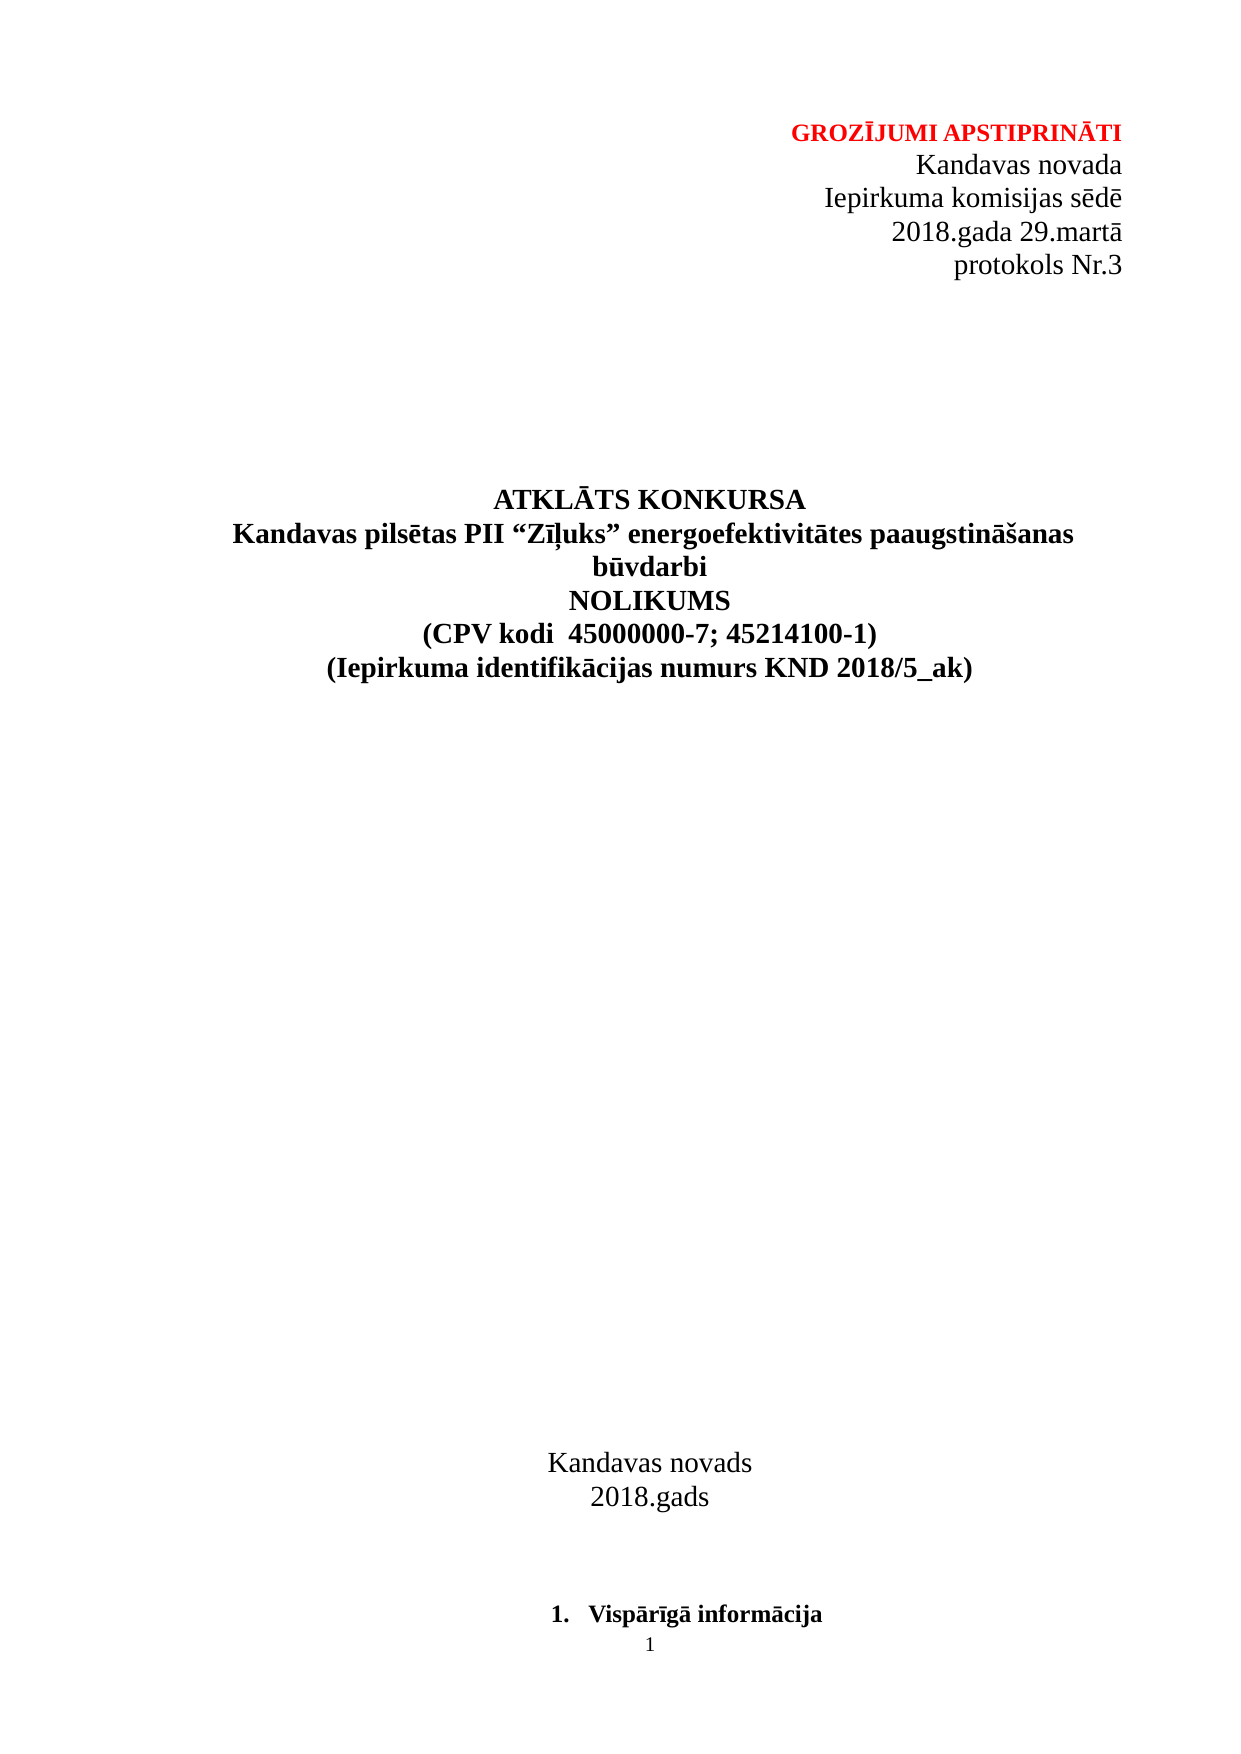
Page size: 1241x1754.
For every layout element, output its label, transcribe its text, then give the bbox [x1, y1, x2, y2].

text Kandavas novada [177, 147, 1122, 180]
text 2018.gada 29.martā [177, 214, 1122, 247]
text NOLIKUMS [177, 583, 1122, 616]
text Kandavas pilsētas PII “Zīļuks” energoefektivitātes paaugstināšanas būvdarbi [177, 516, 1122, 583]
text (CPV kodi 45000000-7; 45214100-1) [177, 616, 1122, 650]
text Kandavas novads [177, 1446, 1122, 1479]
text Iepirkuma komisijas sēdē [177, 180, 1122, 214]
text (Iepirkuma identifikācijas numurs KND 2018/5_ak) [177, 650, 1122, 683]
text protokols Nr.3 [177, 247, 1122, 281]
text GROZĪJUMI APSTIPRINātI [177, 118, 1122, 147]
list Vispārīgā informācija [251, 1599, 1122, 1628]
text 2018.gads [177, 1479, 1122, 1513]
text ATKLĀTS KONKURSA [177, 482, 1122, 516]
